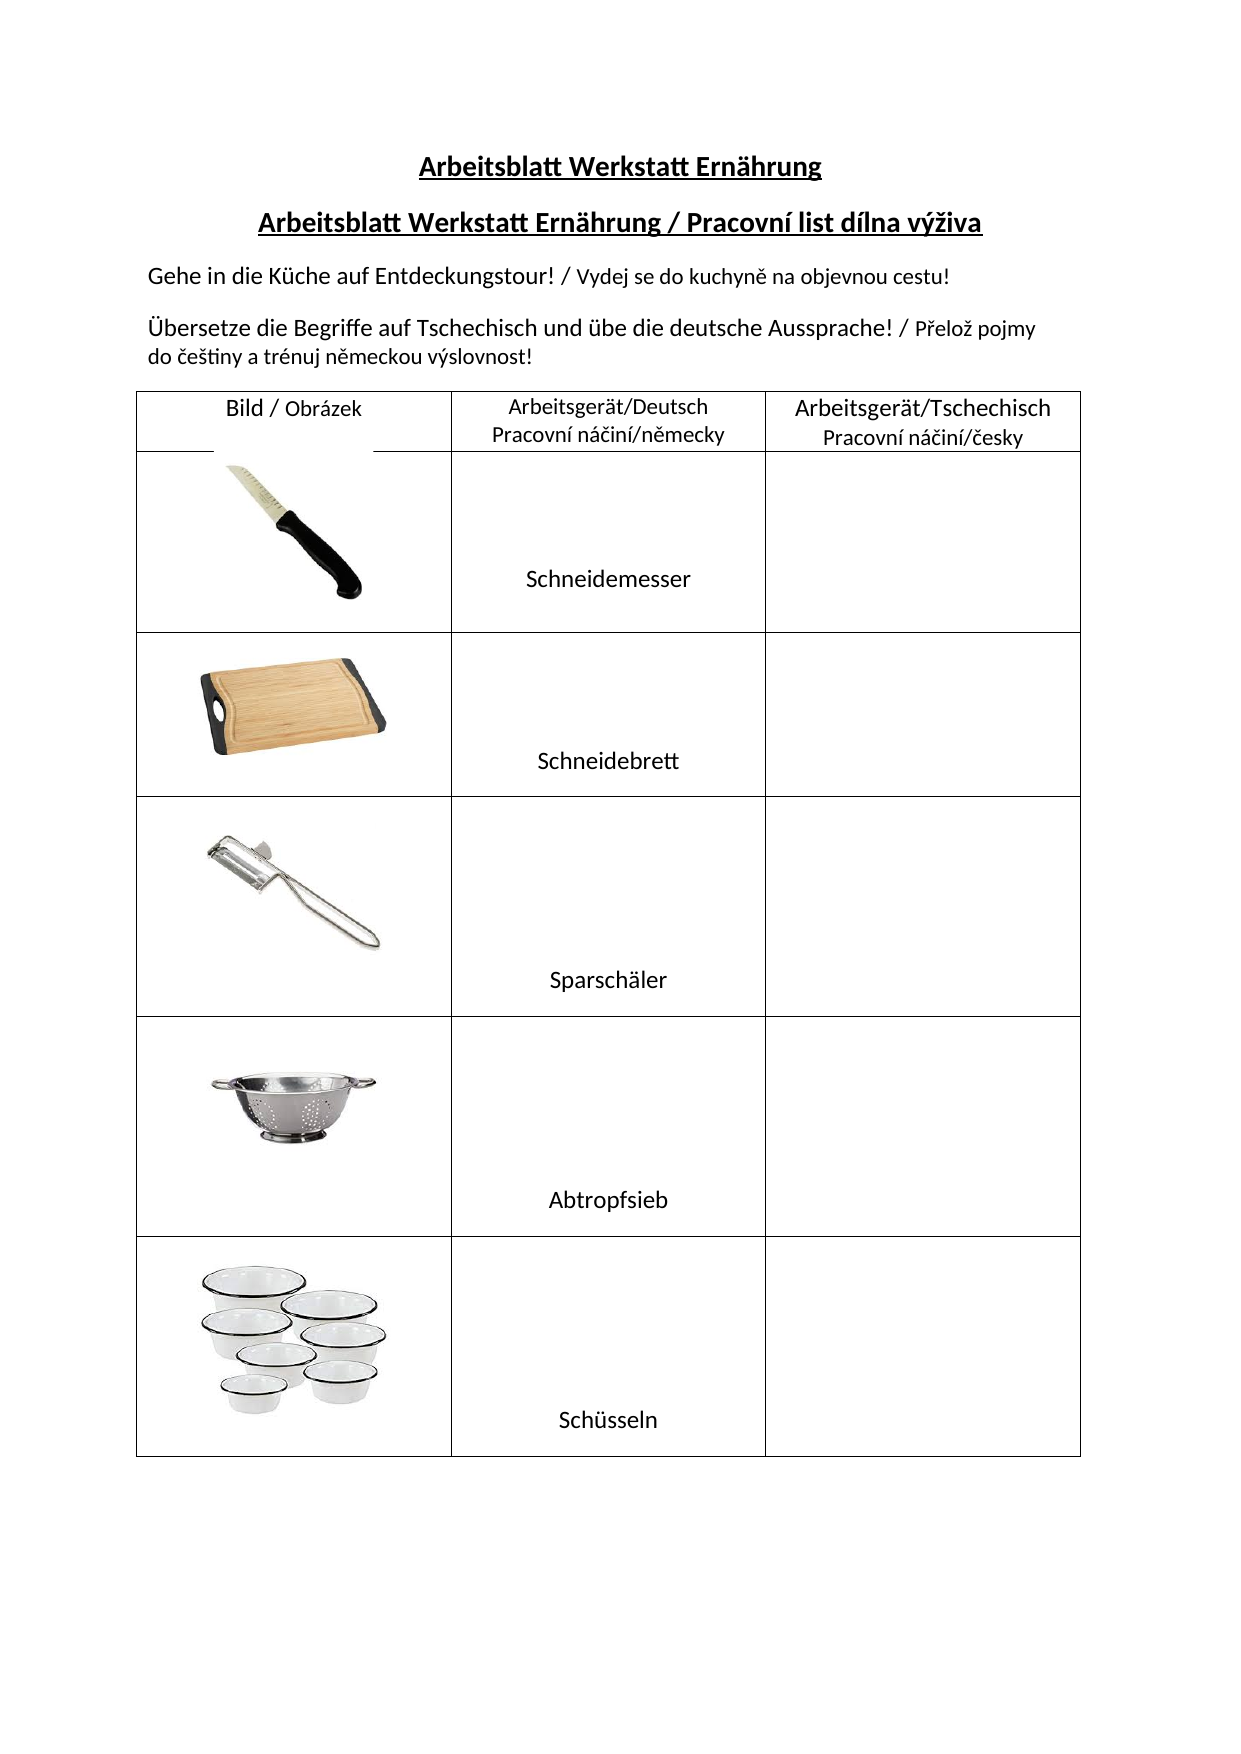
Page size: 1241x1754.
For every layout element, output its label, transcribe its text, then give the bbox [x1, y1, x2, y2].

table_cell [137, 797, 451, 1016]
picture [213, 451, 374, 612]
table_cell [137, 1017, 451, 1236]
table_cell Schüsseln [452, 1237, 765, 1456]
picture [204, 797, 383, 976]
table_header Arbeitsgerät/Deutsch Pracovní náčiní/německy [452, 392, 765, 451]
table_cell [766, 1017, 1080, 1236]
table_cell [137, 452, 451, 632]
table_header Arbeitsgerät/Tschechisch Pracovní náčiní/česky [766, 392, 1080, 451]
text Arbeitsblatt Werkstatt Ernährung [148, 148, 1093, 183]
table_cell [766, 797, 1080, 1016]
table_cell [137, 633, 451, 796]
table_header Bild / Obrázek [137, 392, 451, 451]
text Gehe in die Küche auf Entdeckungstour! / Vydej se do kuchyně na objevnou cestu! [148, 261, 1093, 291]
table_cell Abtropfsieb [452, 1017, 765, 1236]
table_cell Sparschäler [452, 797, 765, 1016]
table_cell [766, 452, 1080, 632]
table_cell [766, 633, 1080, 796]
text Übersetze die Begriffe auf Tschechisch und übe die deutsche Aussprache! / Přelož pojmy do češtiny a trénuj německou výslovnost! [148, 312, 1093, 370]
table_cell Schneidemesser [452, 452, 765, 632]
table_cell [137, 1237, 451, 1456]
picture [199, 1017, 389, 1207]
table_cell [766, 1237, 1080, 1456]
picture [196, 1237, 391, 1431]
picture [191, 633, 397, 775]
table_cell Schneidebrett [452, 633, 765, 796]
text Arbeitsblatt Werkstatt Ernährung / Pracovní list dílna výživa [148, 204, 1093, 240]
